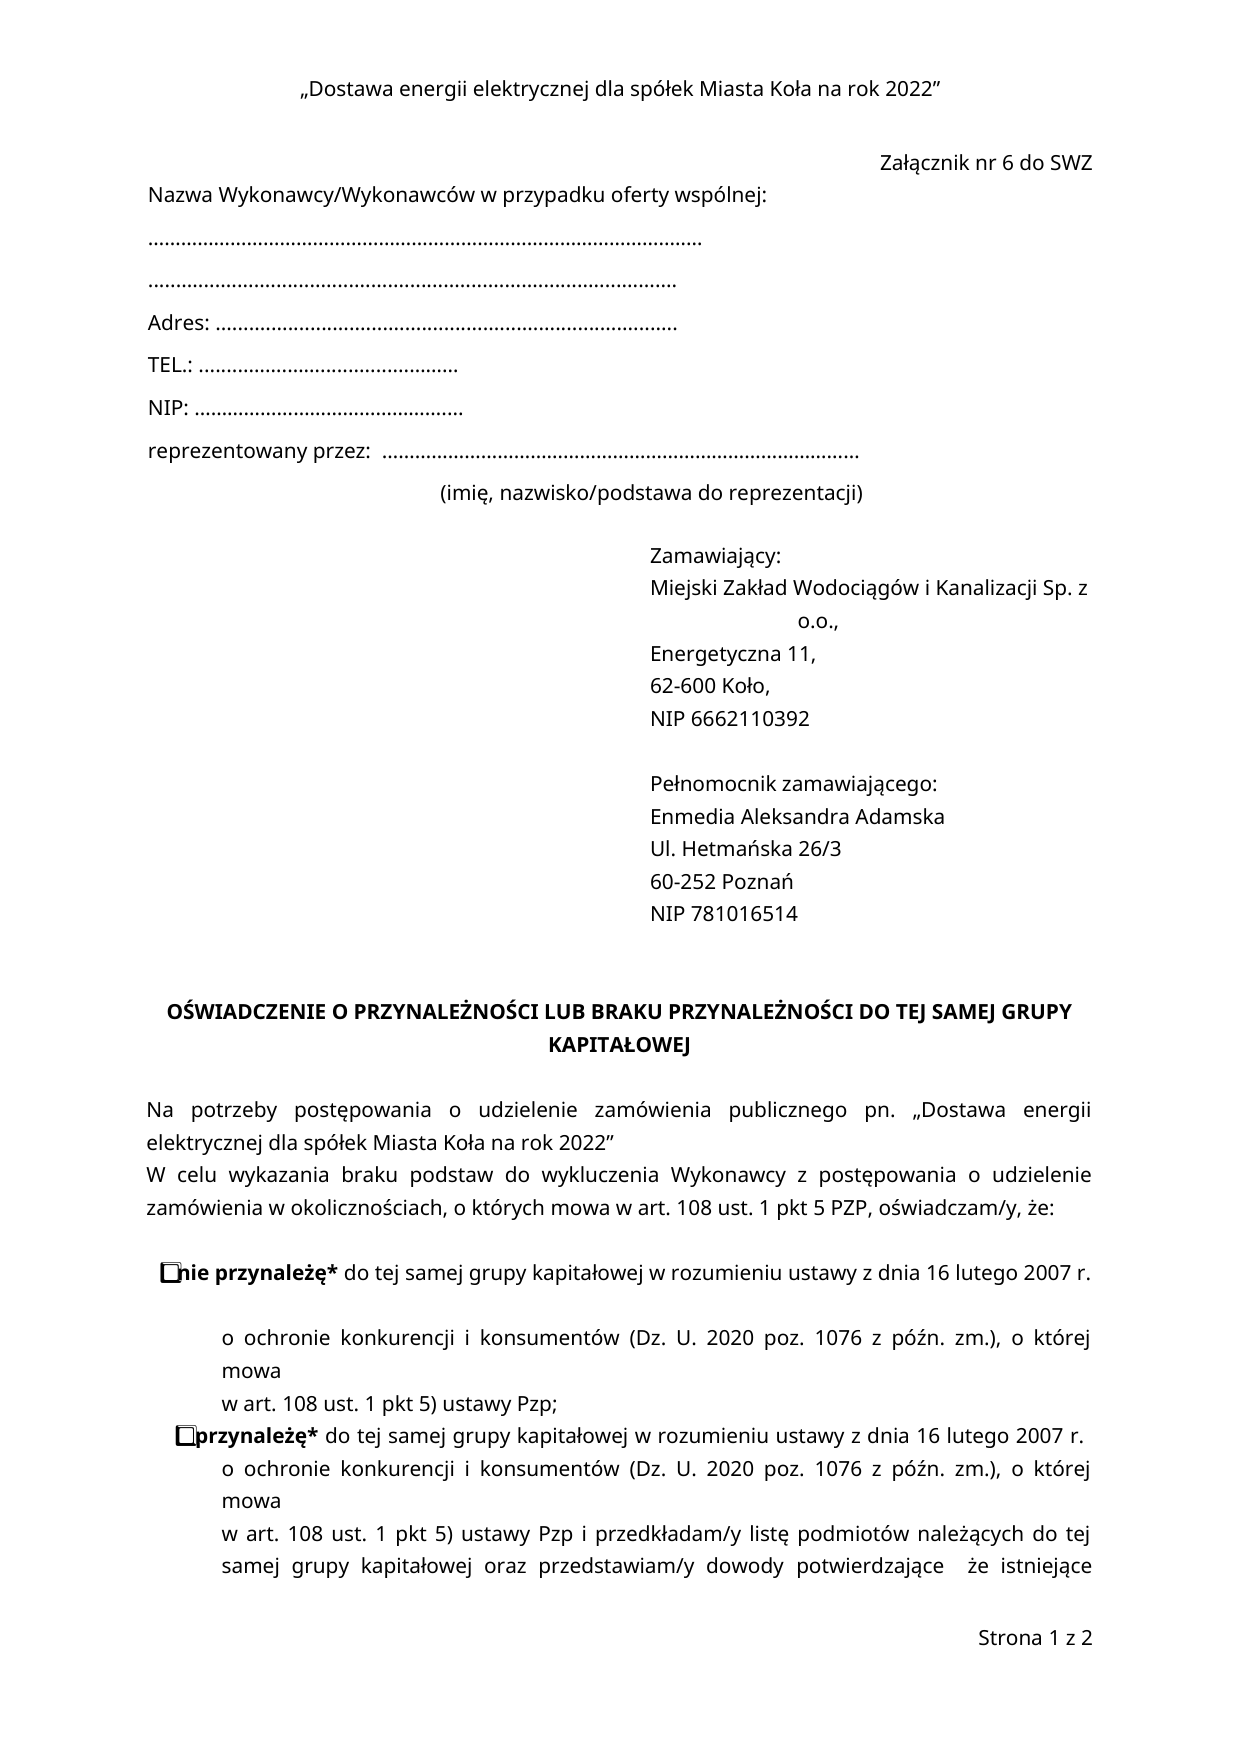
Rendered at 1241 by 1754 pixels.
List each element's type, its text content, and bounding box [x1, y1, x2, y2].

text Załącznik nr 6 do SWZ [146, 148, 1093, 176]
text Adres: ................................................................................... [148, 308, 1093, 336]
text Ul. Hetmańska 26/3 [650, 834, 1093, 863]
text ⃣ nie przynależę* do tej samej grupy kapitałowej w rozumieniu ustawy z dnia 16 lutego 2007 r. o ochronie konkurencji i konsumentów (Dz. U. 2020 poz. 1076 z późn. zm.), o której mowa w art. 108 ust. 1 pkt 5) ustawy Pzp; [133, 1258, 1093, 1417]
text Nazwa Wykonawcy/Wykonawców w przypadku oferty wspólnej: [148, 180, 1093, 209]
text Na potrzeby postępowania o udzielenie zamówienia publicznego pn. „Dostawa energii elektrycznej dla spółek Miasta Koła na rok 2022” [146, 1095, 1093, 1156]
text W celu wykazania braku podstaw do wykluczenia Wykonawcy z postępowania o udzielenie zamówienia w okolicznościach, o których mowa w art. 108 ust. 1 pkt 5 PZP, oświadczam/y, że: [146, 1160, 1093, 1221]
text Energetyczna 11, [650, 639, 1093, 667]
text NIP 781016514 [650, 899, 1093, 928]
text TEL.: .........…….……................……… [148, 351, 1093, 379]
text 60-252 Poznań [650, 867, 1093, 895]
text (imię, nazwisko/podstawa do reprezentacji) [148, 478, 1092, 507]
text NIP: ……………………………………….... [148, 393, 1093, 422]
text Zamawiający: [650, 541, 1093, 569]
text 62-600 Koło, [650, 671, 1093, 700]
text Pełnomocnik zamawiającego: [650, 769, 1093, 798]
text …………………………………………………………………………………..…… [148, 223, 1093, 251]
text OŚWIADCZENIE O PRZYNALEŻNOŚCI LUB BRAKU PRZYNALEŻNOŚCI DO TEJ SAMEJ GRUPY KAPITAŁOWEJ [146, 997, 1093, 1058]
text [162, 1421, 1093, 1580]
text NIP 6662110392 [650, 704, 1093, 732]
text Enmedia Aleksandra Adamska [650, 802, 1093, 830]
text Miejski Zakład Wodociągów i Kanalizacji Sp. z o.o., [650, 573, 1093, 634]
text reprezentowany przez: …………………………………………………………………………… [148, 436, 1093, 464]
text ............................................................................................... [148, 265, 1093, 294]
